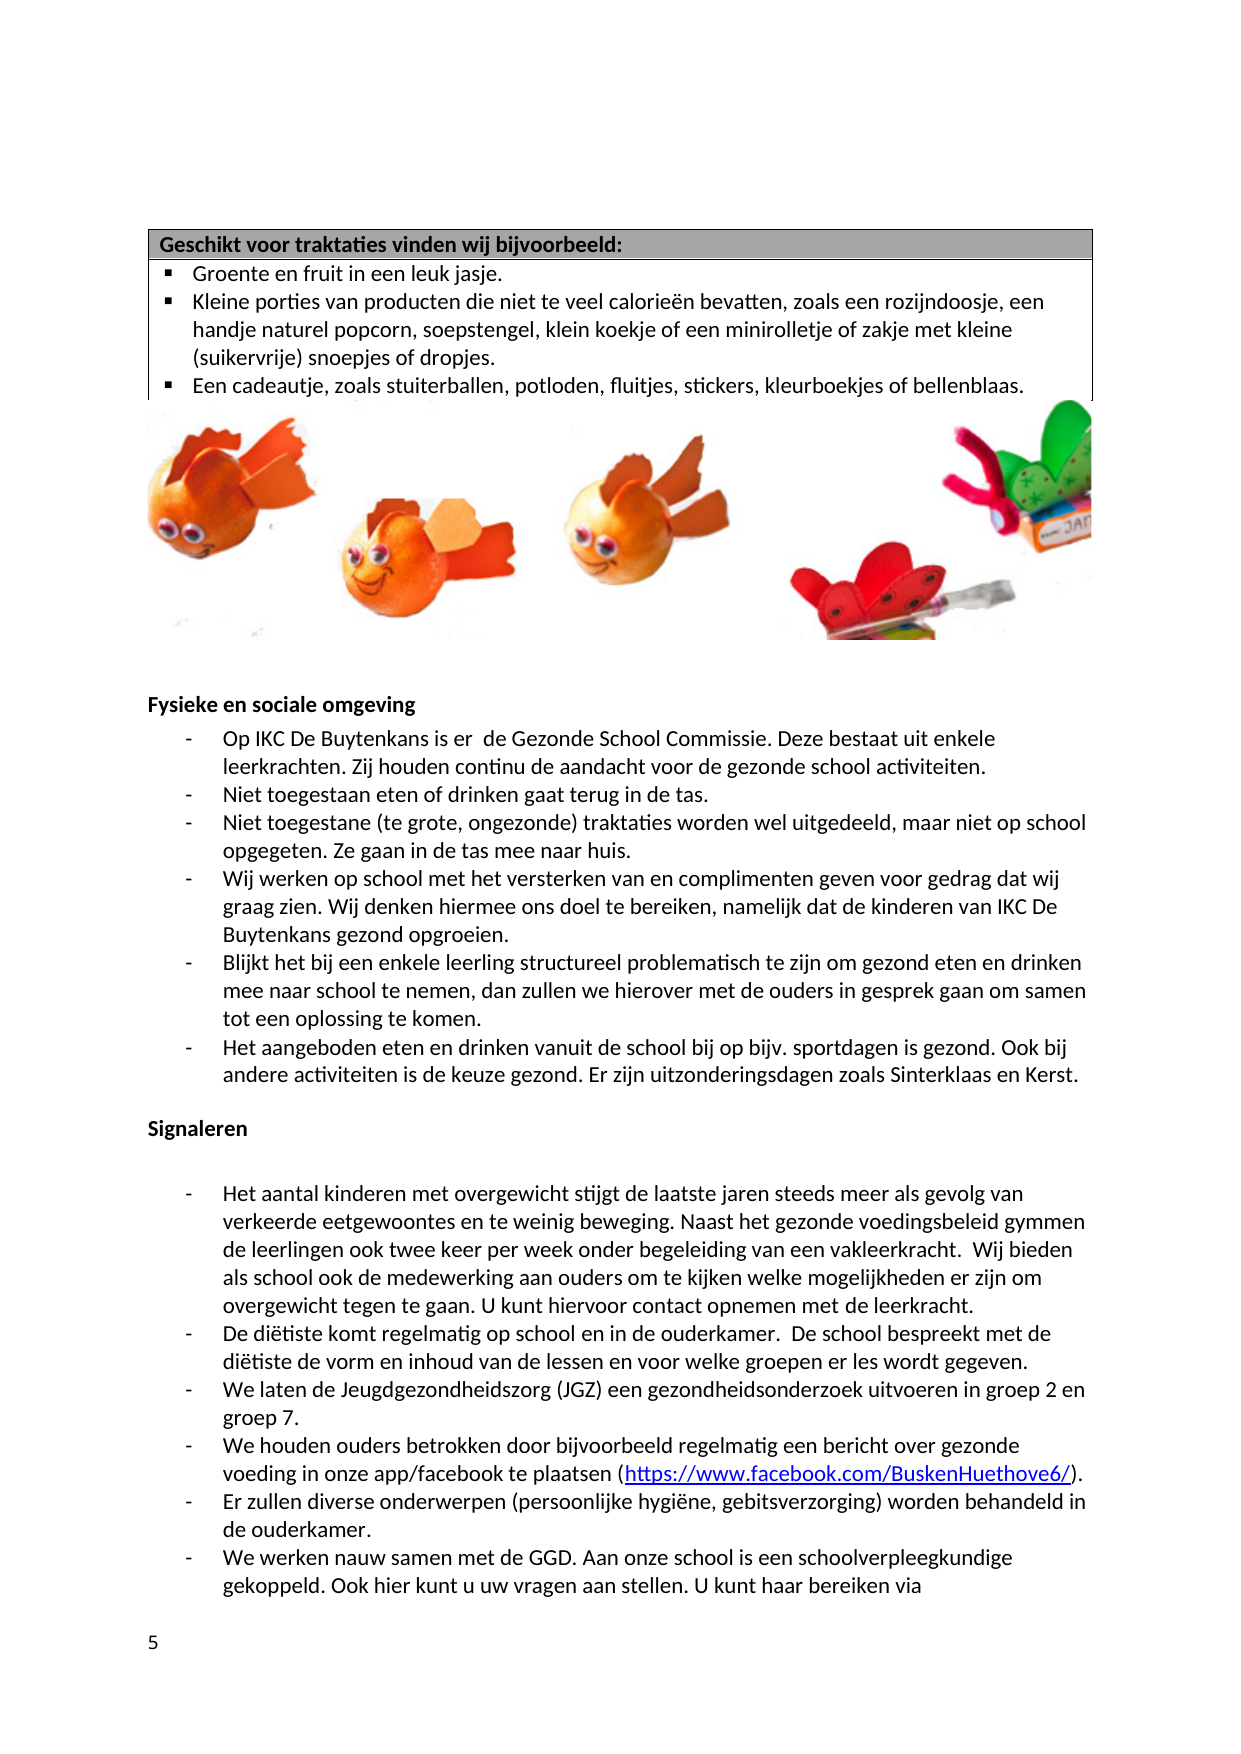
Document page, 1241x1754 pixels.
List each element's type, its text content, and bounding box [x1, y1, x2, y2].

list Niet toegestaan eten of drinken gaat terug in de tas. [185, 780, 1093, 808]
list De diëtiste komt regelmatig op school en in de ouderkamer. De school bespreekt met de diëtiste de vorm en inhoud van de lessen en voor welke groepen er les wordt gegeven. [185, 1319, 1093, 1375]
list Niet toegestane (te grote, ongezonde) traktaties worden wel uitgedeeld, maar niet op school opgegeten. Ze gaan in de tas mee naar huis. [185, 808, 1093, 864]
list We houden ouders betrokken door bijvoorbeeld regelmatig een bericht over gezonde voeding in onze app/facebook te plaatsen (https://www.facebook.com/BuskenHuethove6/). [185, 1431, 1093, 1487]
list Het aantal kinderen met overgewicht stijgt de laatste jaren steeds meer als gevolg van verkeerde eetgewoontes en te weinig beweging. Naast het gezonde voedingsbeleid gymmen de leerlingen ook twee keer per week onder begeleiding van een vakleerkracht. Wij bieden als school ook de medewerking aan ouders om te kijken welke mogelijkheden er zijn om overgewicht tegen te gaan. U kunt hiervoor contact opnemen met de leerkracht. [185, 1179, 1093, 1319]
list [185, 1543, 1093, 1599]
list Blijkt het bij een enkele leerling structureel problematisch te zijn om gezond eten en drinken mee naar school te nemen, dan zullen we hierover met de ouders in gesprek gaan om samen tot een oplossing te komen. [185, 948, 1093, 1033]
list We laten de Jeugdgezondheidszorg (JGZ) een gezondheidsonderzoek uitvoeren in groep 2 en groep 7. [185, 1375, 1093, 1431]
subtitle Fysieke en sociale omgeving [148, 690, 1093, 718]
table_cell Groente en fruit in een leuk jasje. Kleine porties van producten die niet te veel calorieën bevatten, zoals een rozijndoosje, een handje naturel popcorn, soepstengel, klein koekje of een minirolletje of zakje met kleine (suikervrije) snoepjes of dropjes. Een cadeautje, zoals stuiterballen, potloden, fluitjes, stickers, kleurboekjes of bellenblaas. [149, 260, 1092, 399]
subtitle Signaleren [148, 1114, 1093, 1142]
list Het aangeboden eten en drinken vanuit de school bij op bijv. sportdagen is gezond. Ook bij andere activiteiten is de keuze gezond. Er zijn uitzonderingsdagen zoals Sinterklaas en Kerst. [185, 1033, 1093, 1089]
list Op IKC De Buytenkans is er de Gezonde School Commissie. Deze bestaat uit enkele leerkrachten. Zij houden continu de aandacht voor de gezonde school activiteiten. [185, 724, 1093, 780]
list Er zullen diverse onderwerpen (persoonlijke hygiëne, gebitsverzorging) worden behandeld in de ouderkamer. [185, 1487, 1093, 1543]
table_header Geschikt voor traktaties vinden wij bijvoorbeeld: [149, 230, 1092, 258]
picture [147, 400, 1092, 640]
list Wij werken op school met het versterken van en complimenten geven voor gedrag dat wij graag zien. Wij denken hiermee ons doel te bereiken, namelijk dat de kinderen van IKC De Buytenkans gezond opgroeien. [185, 864, 1093, 948]
